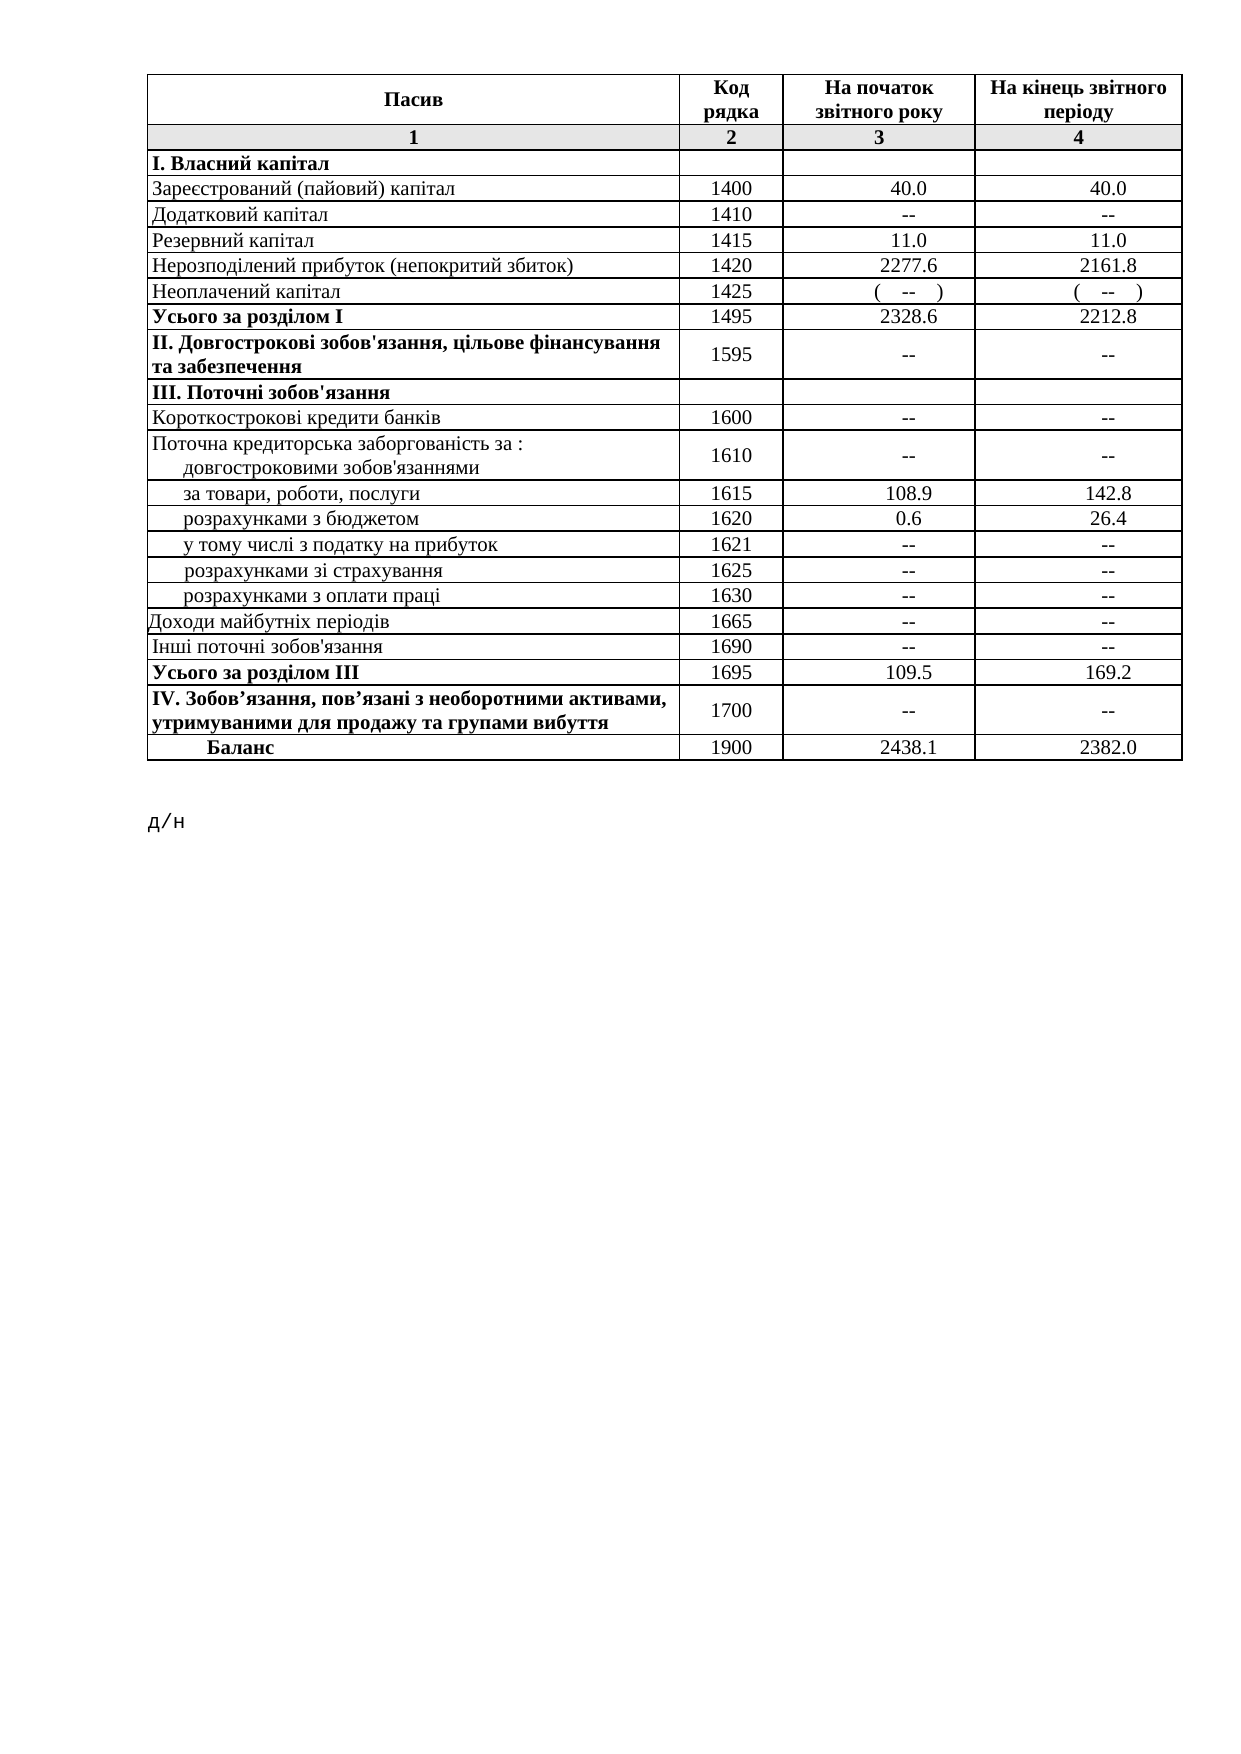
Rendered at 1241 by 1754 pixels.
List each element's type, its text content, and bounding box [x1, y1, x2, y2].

table_cell ( -- ) [976, 279, 1181, 303]
table_cell Неоплачений капітал [148, 279, 679, 303]
table_cell 1400 [680, 176, 782, 200]
table_cell -- [784, 558, 974, 582]
table_cell 1610 [680, 431, 782, 479]
table_cell за товари, роботи, послуги [148, 481, 679, 505]
table_cell розрахунками зі страхування [148, 558, 679, 582]
table_cell Поточна кредиторська заборгованість за : довгостроковими зобов'язаннями [148, 431, 679, 479]
table_cell 109.5 [784, 660, 974, 684]
table_cell -- [976, 431, 1181, 479]
table_cell Додатковий капітал [148, 202, 679, 226]
table_cell -- [784, 686, 974, 734]
table_cell [976, 151, 1181, 175]
table_cell Усього за розділом IІІ [148, 660, 679, 684]
table_cell 1420 [680, 253, 782, 277]
table_cell 2438.1 [784, 735, 974, 759]
table_cell 169.2 [976, 660, 1181, 684]
table_cell 142.8 [976, 481, 1181, 505]
table_cell Короткострокові кредити банків [148, 405, 679, 429]
table_cell 1495 [680, 305, 782, 328]
table_cell Усього за розділом І [148, 305, 679, 328]
table_cell 40.0 [976, 176, 1181, 200]
table_cell -- [784, 532, 974, 556]
table_cell -- [976, 558, 1181, 582]
table_cell III. Поточні зобов'язання [148, 380, 679, 404]
table_cell 1700 [680, 686, 782, 734]
table_cell 1621 [680, 532, 782, 556]
table_cell 1620 [680, 506, 782, 530]
table_header На кінець звітного періоду [976, 75, 1181, 123]
table_cell 1900 [680, 735, 782, 759]
table_cell -- [784, 609, 974, 633]
table_cell -- [784, 330, 974, 378]
table_cell 1600 [680, 405, 782, 429]
table_cell -- [976, 405, 1181, 429]
table_header Пасив [148, 75, 679, 123]
table_cell -- [976, 686, 1181, 734]
table_cell Нерозподілений прибуток (непокритий збиток) [148, 253, 679, 277]
table_cell -- [784, 431, 974, 479]
table_cell 2212.8 [976, 305, 1181, 328]
table_cell ІV. Зобов’язання, пов’язані з необоротними активами, утримуваними для продажу та групами вибуття [148, 686, 679, 734]
table_cell -- [976, 635, 1181, 658]
table_cell [680, 151, 782, 175]
table_cell 1425 [680, 279, 782, 303]
table_cell [976, 380, 1181, 404]
table_cell -- [976, 202, 1181, 226]
table_cell 3 [784, 125, 974, 149]
table_cell Доходи майбутніх періодів [148, 609, 679, 633]
table_cell 108.9 [784, 481, 974, 505]
table_cell 2277.6 [784, 253, 974, 277]
table_header На початок звітного року [784, 75, 974, 123]
table_cell 11.0 [976, 228, 1181, 252]
table_cell І. Власний капітал [148, 151, 679, 175]
table_cell 2328.6 [784, 305, 974, 328]
table_cell 4 [976, 125, 1181, 149]
table_cell -- [784, 405, 974, 429]
table_cell -- [976, 609, 1181, 633]
table_cell 26.4 [976, 506, 1181, 530]
table_cell 40.0 [784, 176, 974, 200]
table_cell 1665 [680, 609, 782, 633]
table_cell -- [976, 330, 1181, 378]
table_cell 1630 [680, 583, 782, 607]
table_cell 1695 [680, 660, 782, 684]
table_cell II. Довгострокові зобов'язання, цільове фінансування та забезпечення [148, 330, 679, 378]
table_cell Баланс [148, 735, 679, 759]
table_cell у тому числі з податку на прибуток [148, 532, 679, 556]
table_cell Зареєстрований (пайовий) капітал [148, 176, 679, 200]
table_cell 11.0 [784, 228, 974, 252]
table_cell [784, 151, 974, 175]
table_cell 2382.0 [976, 735, 1181, 759]
table_cell 1415 [680, 228, 782, 252]
table_cell розрахунками з оплати праці [148, 583, 679, 607]
table_cell 1 [148, 125, 679, 149]
table_cell -- [976, 532, 1181, 556]
text д/н [148, 811, 1181, 835]
table_cell 0.6 [784, 506, 974, 530]
table_cell Інші поточні зобов'язання [148, 635, 679, 658]
table_cell -- [976, 583, 1181, 607]
table_cell 1690 [680, 635, 782, 658]
table_cell -- [784, 202, 974, 226]
table_cell 1410 [680, 202, 782, 226]
table_cell 1615 [680, 481, 782, 505]
table_cell [784, 380, 974, 404]
table_cell ( -- ) [784, 279, 974, 303]
table_cell 2 [680, 125, 782, 149]
table_cell -- [784, 583, 974, 607]
table_cell 1595 [680, 330, 782, 378]
table_cell 2161.8 [976, 253, 1181, 277]
table_cell Резервний капітал [148, 228, 679, 252]
table_header Код рядка [680, 75, 782, 123]
table_cell -- [784, 635, 974, 658]
table_cell розрахунками з бюджетом [148, 506, 679, 530]
table_cell [680, 380, 782, 404]
table_cell 1625 [680, 558, 782, 582]
